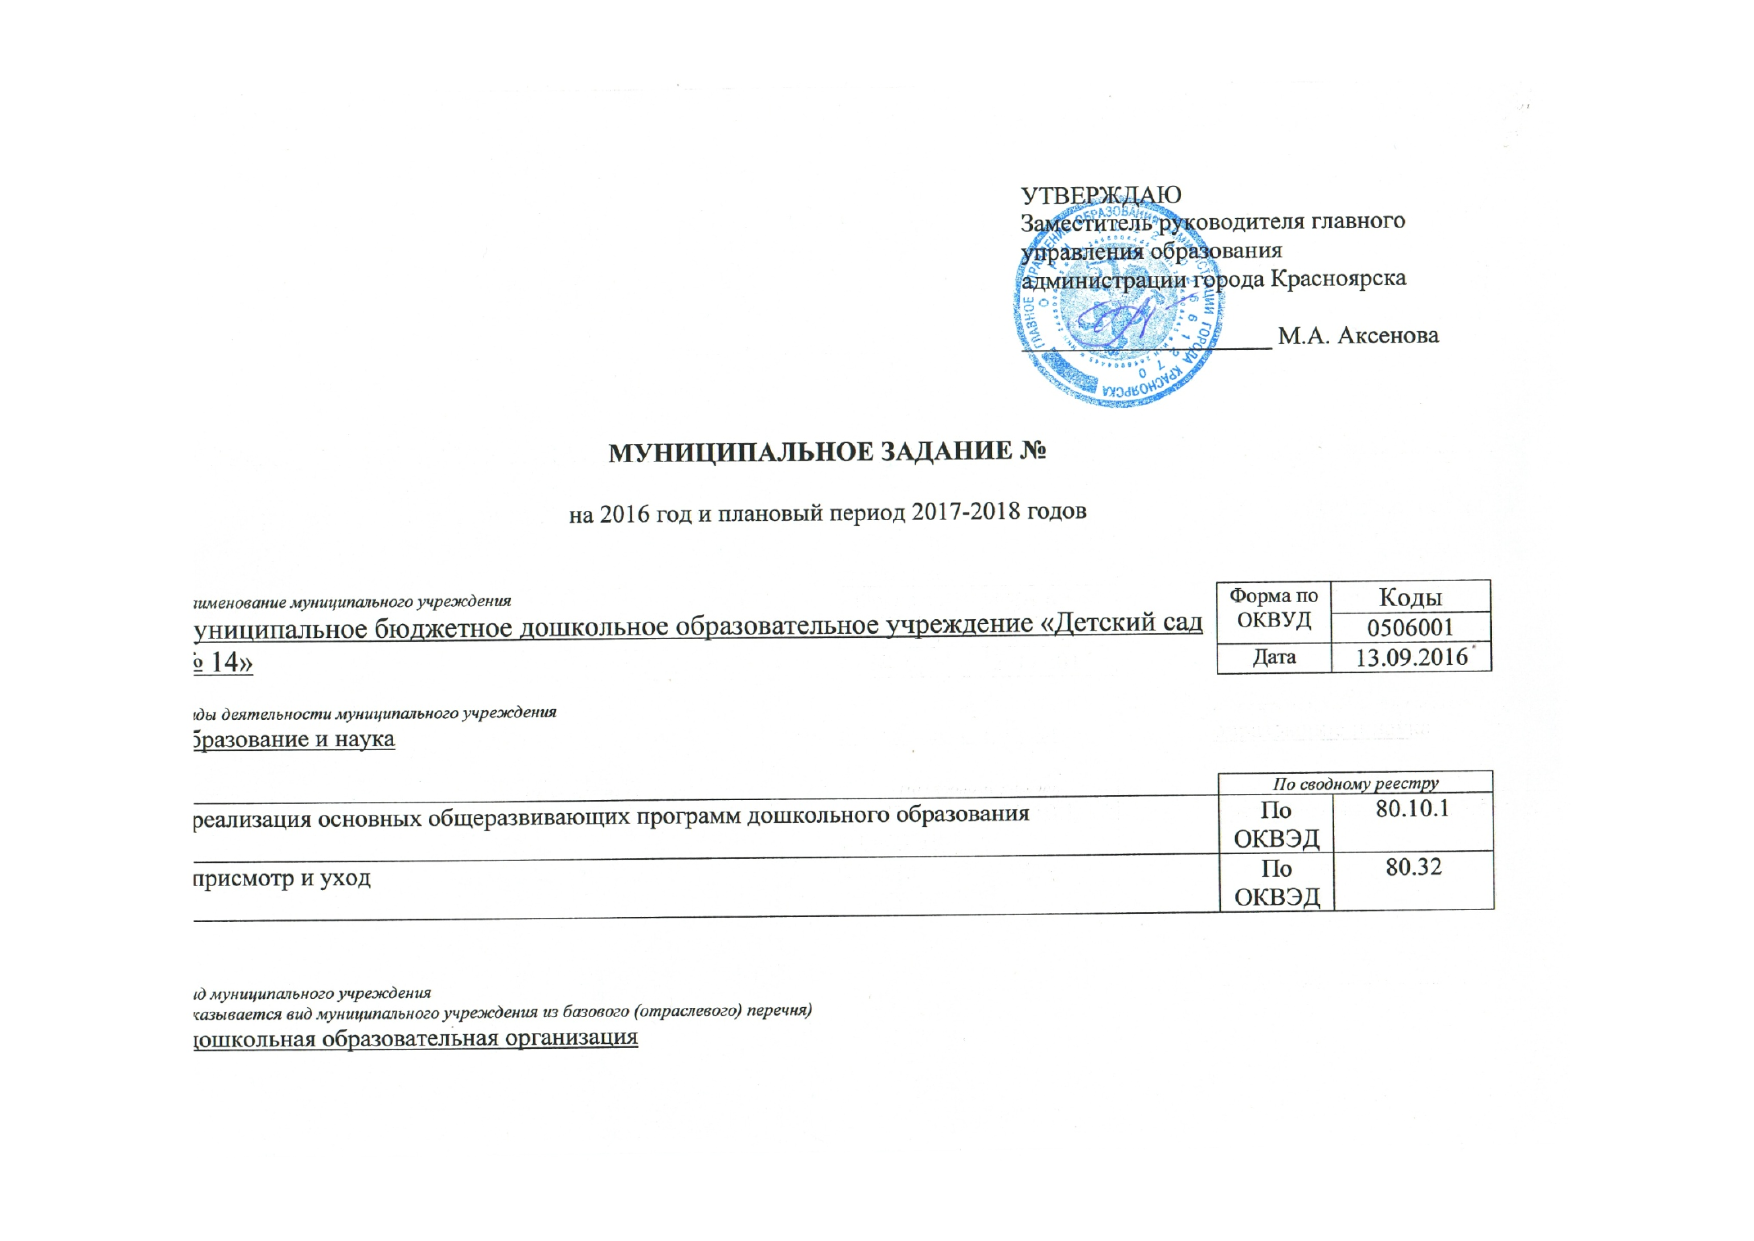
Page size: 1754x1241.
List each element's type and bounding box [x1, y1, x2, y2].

picture [185, 73, 1570, 1169]
